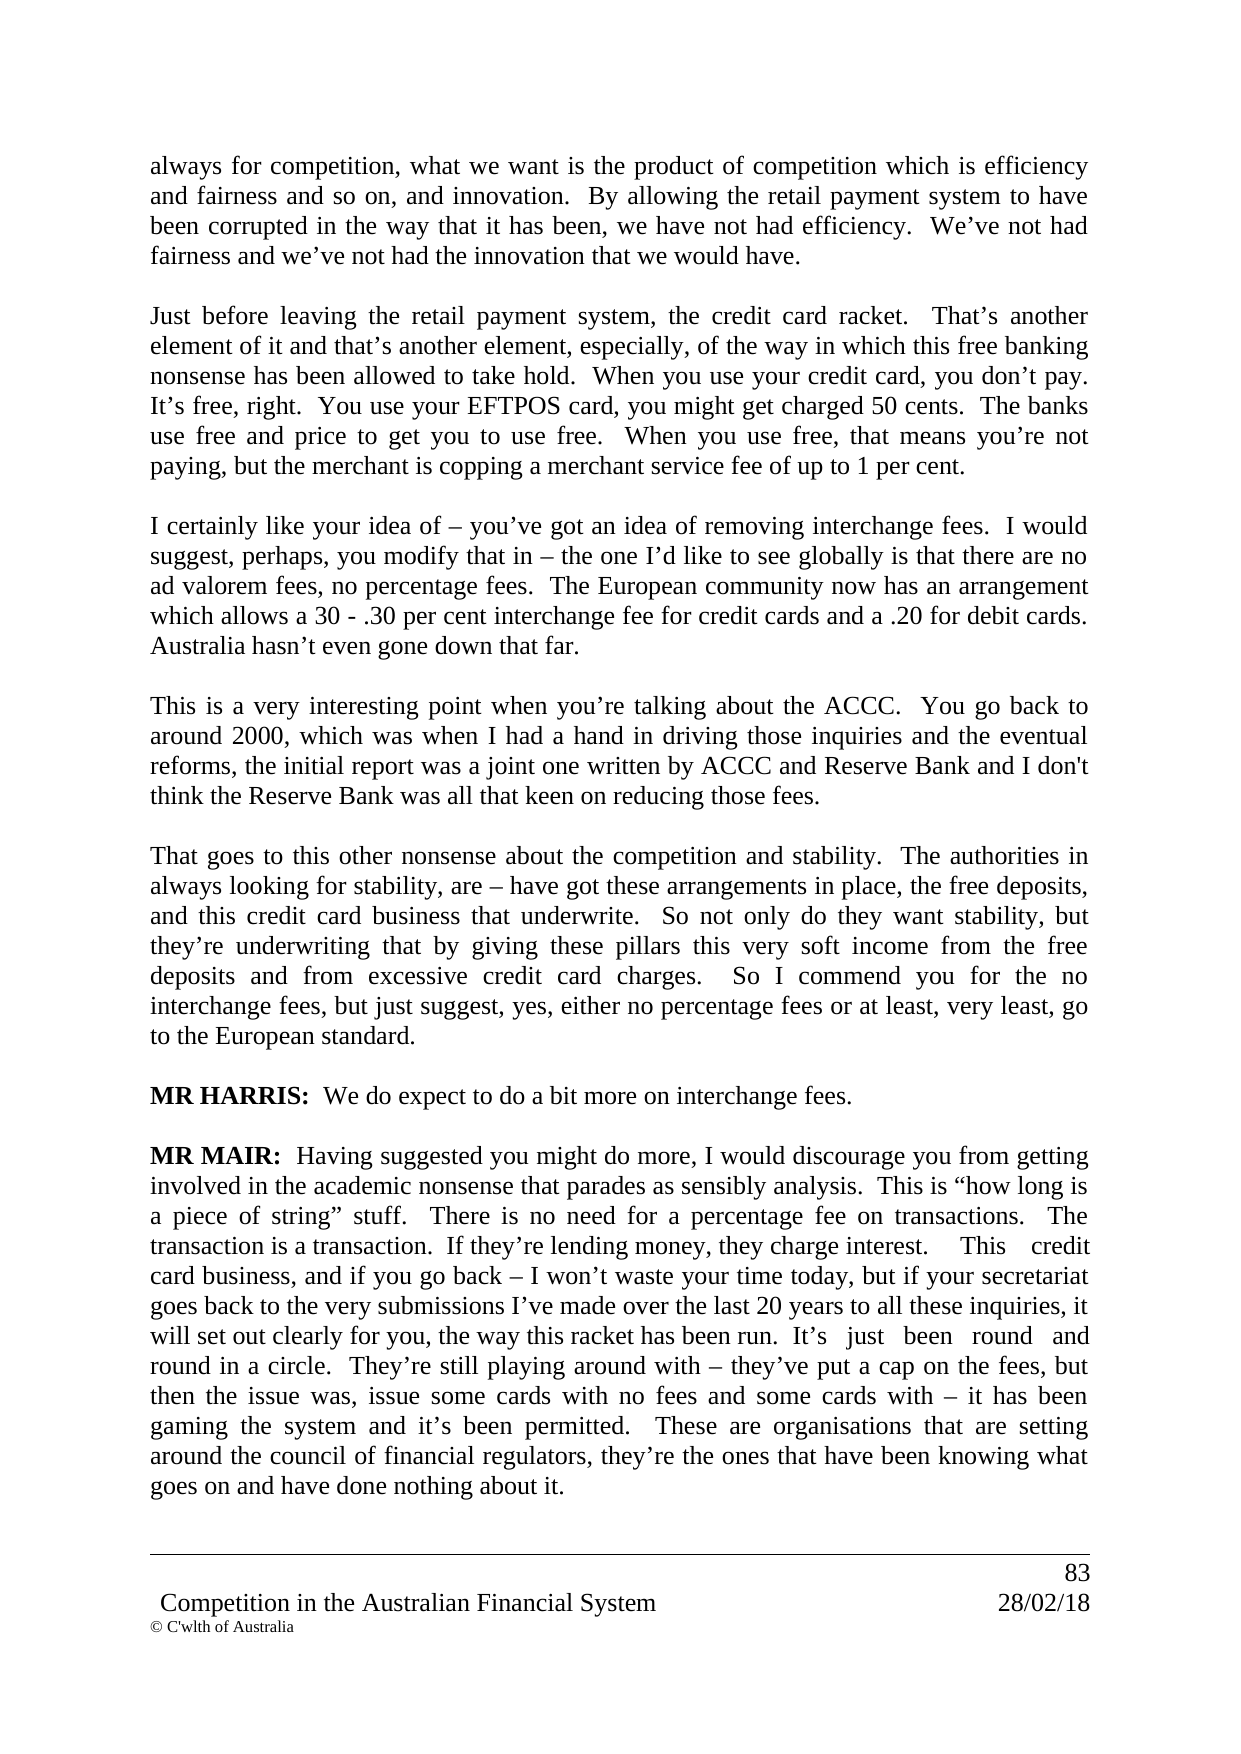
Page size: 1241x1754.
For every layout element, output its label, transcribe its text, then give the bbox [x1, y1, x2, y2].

text This is a very interesting point when you’re talking about the ACCC. You go back to around 2000, which was when I had a hand in driving those inquiries and the eventual reforms, the initial report was a joint one written by ACCC and Reserve Bank and I don't think the Reserve Bank was all that keen on reducing those fees. [150, 690, 1090, 810]
text MR MAIR: Having suggested you might do more, I would discourage you from getting involved in the academic nonsense that parades as sensibly analysis. This is “how long is a piece of string” stuff. There is no need for a percentage fee on transactions. The transaction is a transaction. If they’re lending money, they charge interest. This credit card business, and if you go back – I won’t waste your time today, but if your secretariat goes back to the very submissions I’ve made over the last 20 years to all these inquiries, it will set out clearly for you, the way this racket has been run. It’s just been round and round in a circle. They’re still playing around with – they’ve put a cap on the fees, but then the issue was, issue some cards with no fees and some cards with – it has been gaming the system and it’s been permitted. These are organisations that are setting around the council of financial regulators, they’re the ones that have been knowing what goes on and have done nothing about it. [150, 1140, 1090, 1500]
text That goes to this other nonsense about the competition and stability. The authorities in always looking for stability, are – have got these arrangements in place, the free deposits, and this credit card business that underwrite. So not only do they want stability, but they’re underwriting that by giving these pillars this very soft income from the free deposits and from excessive credit card charges. So I commend you for the no interchange fees, but just suggest, yes, either no percentage fees or at least, very least, go to the European standard. [150, 840, 1090, 1050]
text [150, 150, 1090, 270]
text I certainly like your idea of – you’ve got an idea of removing interchange fees. I would suggest, perhaps, you modify that in – the one I’d like to see globally is that there are no ad valorem fees, no percentage fees. The European community now has an arrangement which allows a 30 - .30 per cent interchange fee for credit cards and a .20 for debit cards. Australia hasn’t even gone down that far. [150, 510, 1090, 660]
text MR HARRIS: We do expect to do a bit more on interchange fees. [150, 1080, 1090, 1110]
text Just before leaving the retail payment system, the credit card racket. That’s another element of it and that’s another element, especially, of the way in which this free banking nonsense has been allowed to take hold. When you use your credit card, you don’t pay. It’s free, right. You use your EFTPOS card, you might get charged 50 cents. The banks use free and price to get you to use free. When you use free, that means you’re not paying, but the merchant is copping a merchant service fee of up to 1 per cent. [150, 300, 1090, 480]
